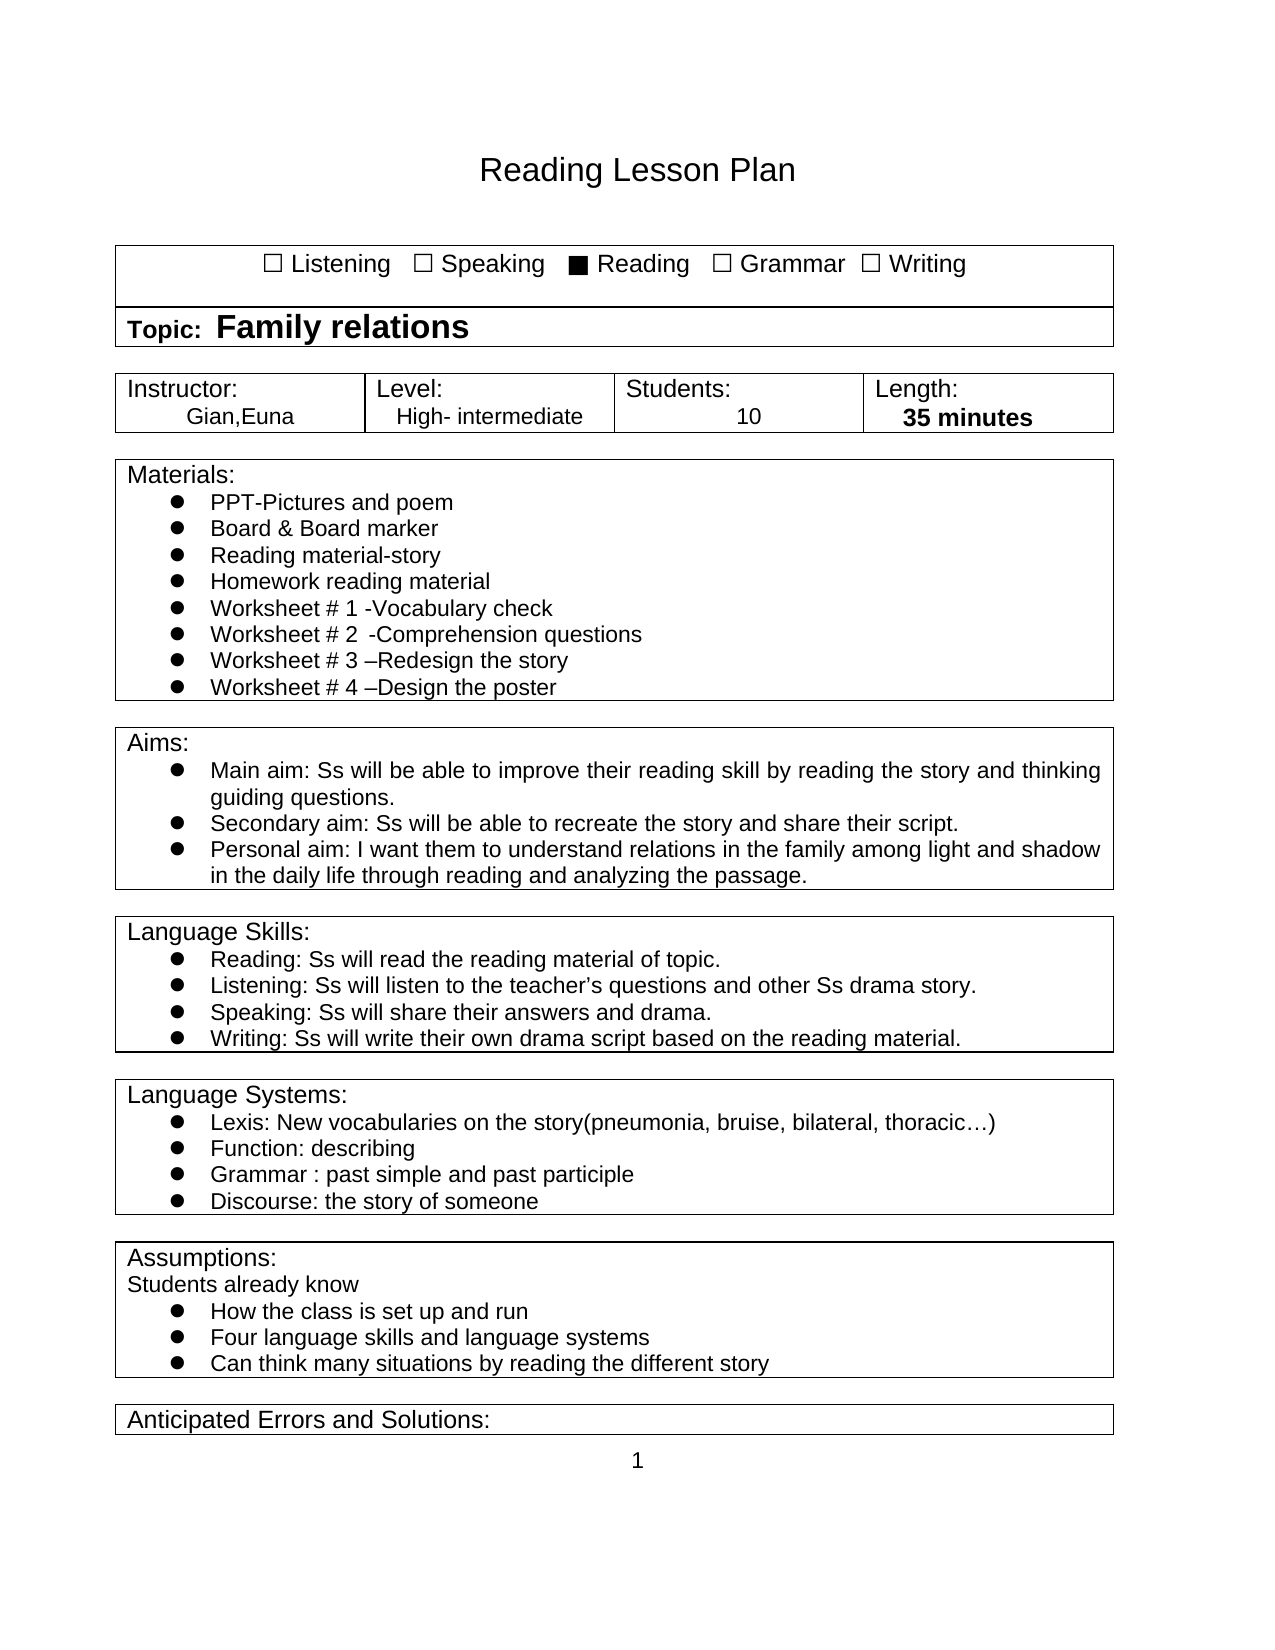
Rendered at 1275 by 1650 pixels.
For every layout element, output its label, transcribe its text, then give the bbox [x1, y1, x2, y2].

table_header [116, 1405, 1113, 1434]
table_header Level: High- intermediate [366, 374, 614, 432]
table_header ☐ Listening ☐ Speaking ■ Reading ☐ Grammar ☐ Writing [116, 246, 1113, 306]
table_cell Topic: Family relations [116, 308, 1113, 346]
table_header Materials: PPT-Pictures and poem Board & Board marker Reading material-story Homework reading material Worksheet # 1 -Vocabulary check Worksheet # 2 -Comprehension questions Worksheet # 3 –Redesign the story Worksheet # 4 –Design the poster [116, 460, 1113, 700]
table_header Assumptions: Students already know How the class is set up and run Four language skills and language systems Can think many situations by reading the different story [116, 1243, 1113, 1377]
table_header Length: 35 minutes [864, 374, 1113, 432]
table_header Language Systems: Lexis: New vocabularies on the story(pneumonia, bruise, bilateral, thoracic…) Function: describing Grammar : past simple and past participle Discourse: the story of someone [116, 1080, 1113, 1214]
table_header Aims: Main aim: Ss will be able to improve their reading skill by reading the story and thinking guiding questions. Secondary aim: Ss will be able to recreate the story and share their script. Personal aim: I want them to understand relations in the family among light and shadow in the daily life through reading and analyzing the passage. [116, 728, 1113, 889]
table_header Instructor: Gian,Euna [116, 374, 364, 432]
table_header Students: 10 [615, 374, 863, 432]
table_header Language Skills: Reading: Ss will read the reading material of topic. Listening: Ss will listen to the teacher’s questions and other Ss drama story. Speaking: Ss will share their answers and drama. Writing: Ss will write their own drama script based on the reading material. [116, 917, 1113, 1051]
